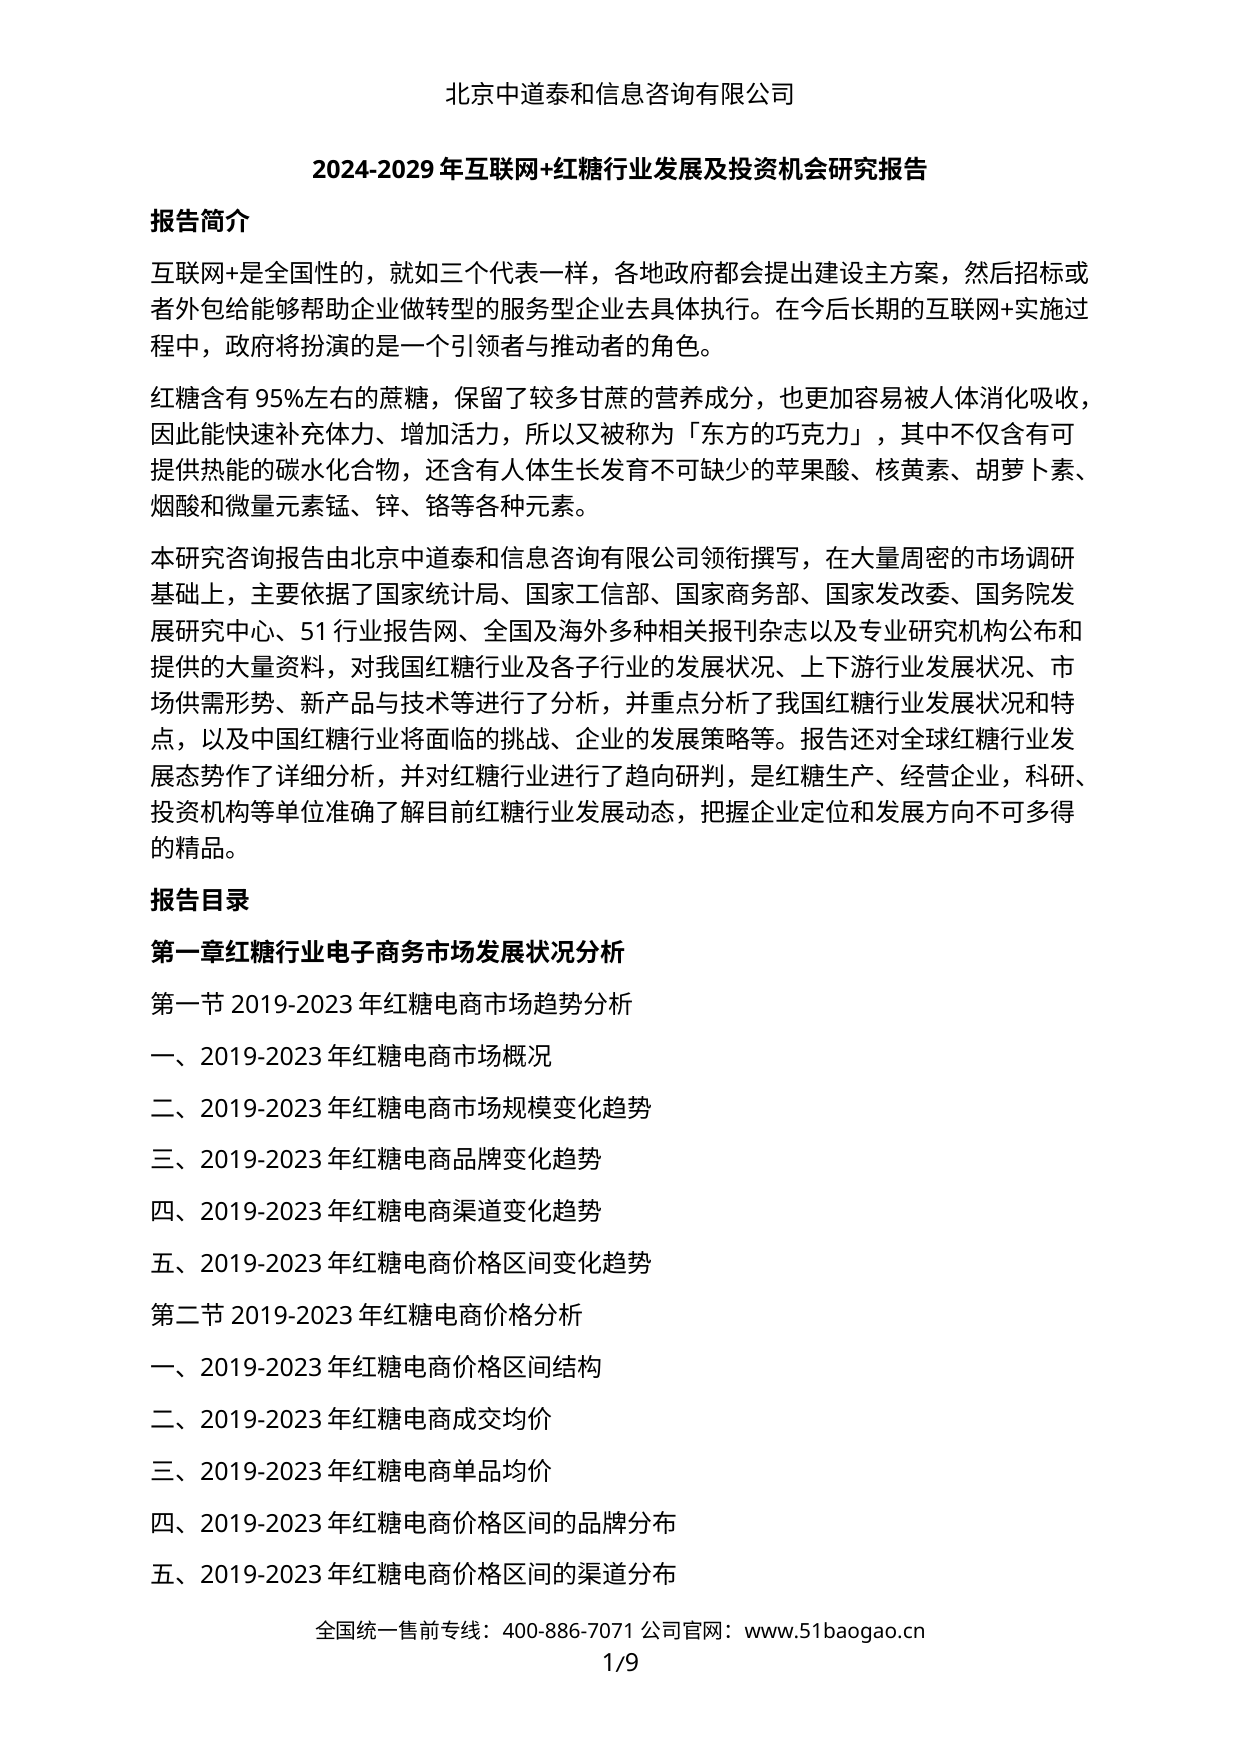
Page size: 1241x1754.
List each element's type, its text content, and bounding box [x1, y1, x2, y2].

text 五、2019-2023年红糖电商价格区间变化趋势 [150, 1244, 1090, 1280]
text 红糖含有95%左右的蔗糖，保留了较多甘蔗的营养成分，也更加容易被人体消化吸收，因此能快速补充体力、增加活力，所以又被称为「东方的巧克力」，其中不仅含有可提供热能的碳水化合物，还含有人体生长发育不可缺少的苹果酸、核黄素、胡萝卜素、烟酸和微量元素锰、锌、铬等各种元素。 [150, 378, 1090, 523]
text 一、2019-2023年红糖电商市场概况 [150, 1036, 1090, 1072]
text 2024-2029年互联网+红糖行业发展及投资机会研究报告 [150, 150, 1090, 186]
text 四、2019-2023年红糖电商价格区间的品牌分布 [150, 1503, 1090, 1539]
text 本研究咨询报告由北京中道泰和信息咨询有限公司领衔撰写，在大量周密的市场调研基础上，主要依据了国家统计局、国家工信部、国家商务部、国家发改委、国务院发展研究中心、51行业报告网、全国及海外多种相关报刊杂志以及专业研究机构公布和提供的大量资料，对我国红糖行业及各子行业的发展状况、上下游行业发展状况、市场供需形势、新产品与技术等进行了分析，并重点分析了我国红糖行业发展状况和特点，以及中国红糖行业将面临的挑战、企业的发展策略等。报告还对全球红糖行业发展态势作了详细分析，并对红糖行业进行了趋向研判，是红糖生产、经营企业，科研、投资机构等单位准确了解目前红糖行业发展动态，把握企业定位和发展方向不可多得的精品。 [150, 539, 1090, 865]
text 三、2019-2023年红糖电商单品均价 [150, 1451, 1090, 1487]
text 报告简介 [150, 202, 1090, 238]
text 第一章红糖行业电子商务市场发展状况分析 [150, 932, 1090, 969]
text 第一节 2019-2023年红糖电商市场趋势分析 [150, 984, 1090, 1021]
text 四、2019-2023年红糖电商渠道变化趋势 [150, 1192, 1090, 1228]
text 互联网+是全国性的，就如三个代表一样，各地政府都会提出建设主方案，然后招标或者外包给能够帮助企业做转型的服务型企业去具体执行。在今后长期的互联网+实施过程中，政府将扮演的是一个引领者与推动者的角色。 [150, 254, 1090, 362]
text 三、2019-2023年红糖电商品牌变化趋势 [150, 1140, 1090, 1176]
text 第二节 2019-2023年红糖电商价格分析 [150, 1296, 1090, 1332]
text 一、2019-2023年红糖电商价格区间结构 [150, 1347, 1090, 1384]
text 二、2019-2023年红糖电商成交均价 [150, 1399, 1090, 1436]
text 五、2019-2023年红糖电商价格区间的渠道分布 [150, 1555, 1090, 1591]
text 二、2019-2023年红糖电商市场规模变化趋势 [150, 1088, 1090, 1124]
text 报告目录 [150, 881, 1090, 917]
